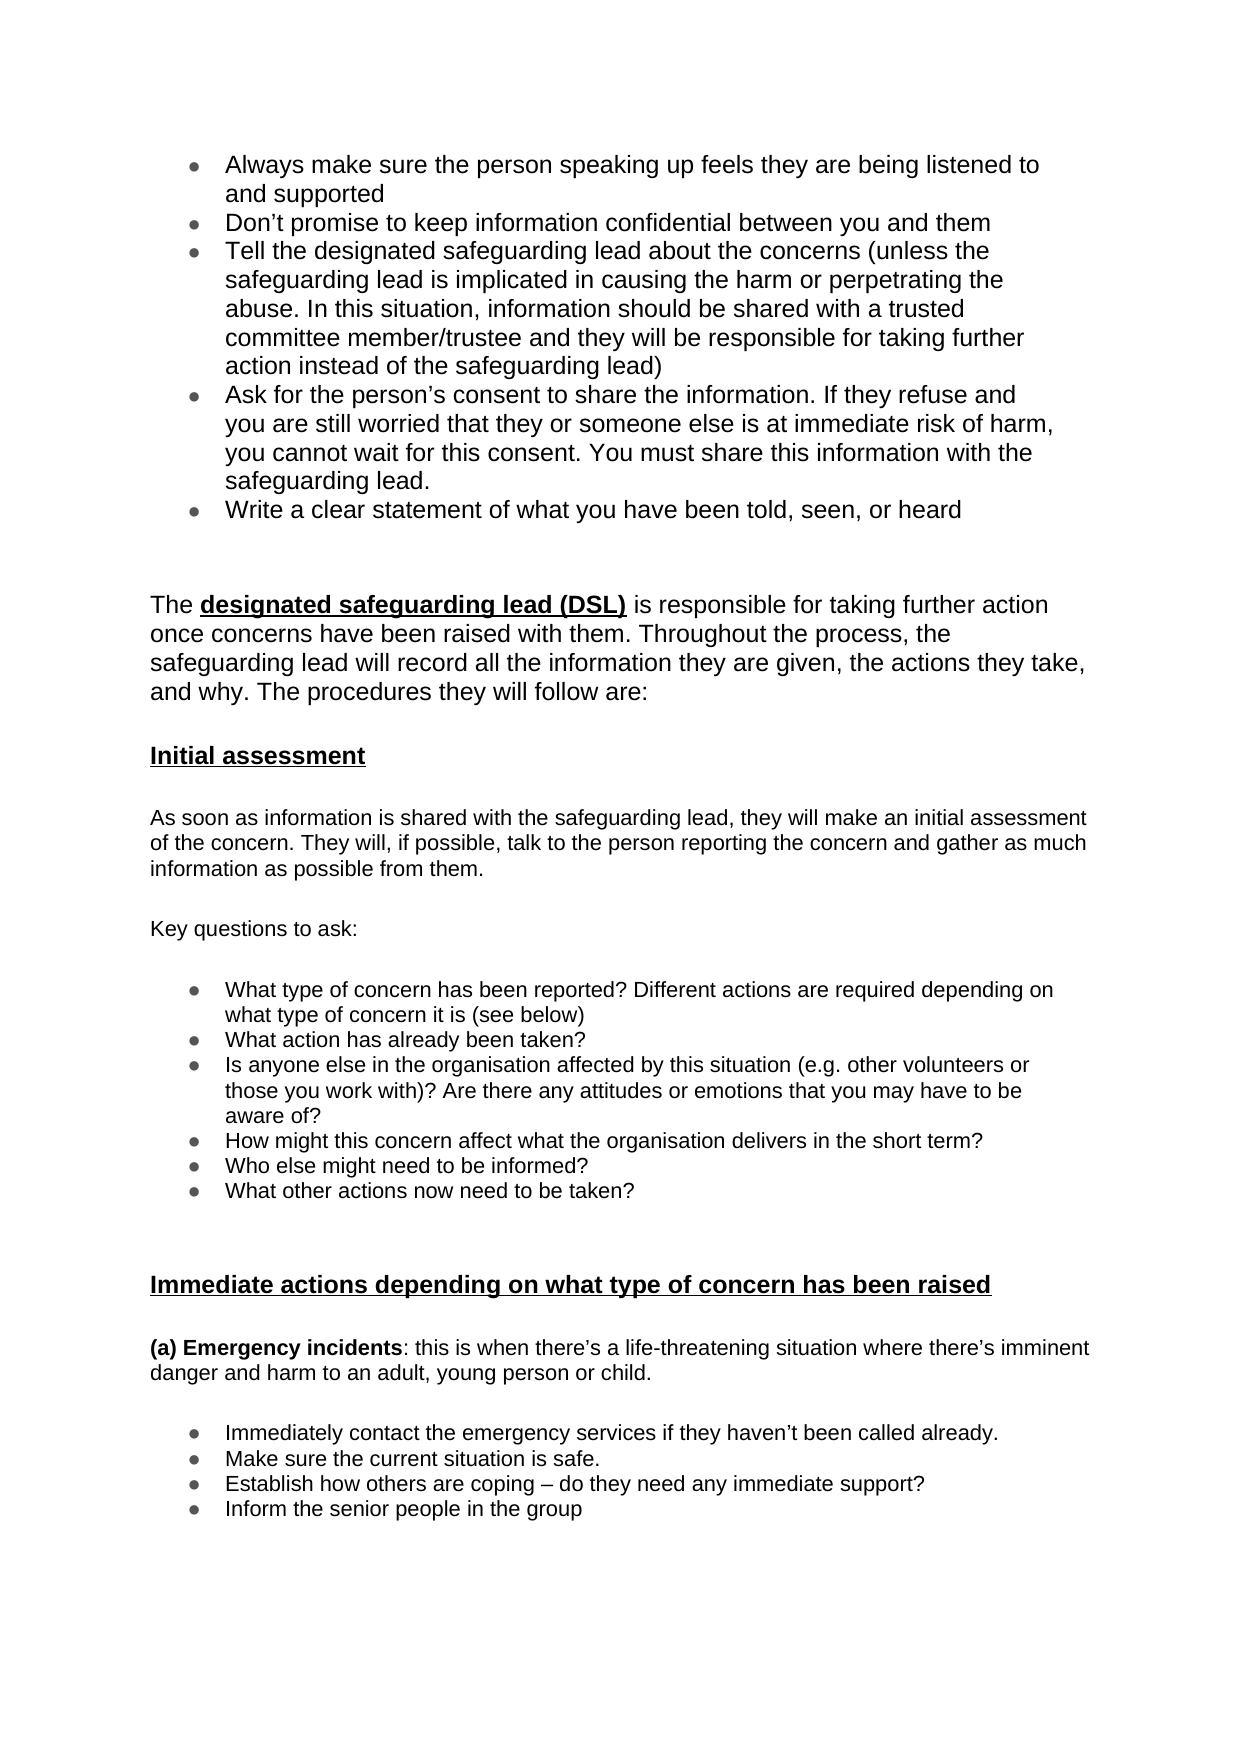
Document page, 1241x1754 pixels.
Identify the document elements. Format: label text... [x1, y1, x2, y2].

list Establish how others are coping – do they need any immediate support? [187, 1471, 1057, 1496]
text As soon as information is shared with the safeguarding lead, they will make an initial assessment of the concern. They will, if possible, talk to the person reporting the concern and gather as much information as possible from them. [150, 805, 1090, 881]
list How might this concern affect what the organisation delivers in the short term? [187, 1128, 1057, 1153]
list Write a clear statement of what you have been told, seen, or heard [187, 495, 1057, 524]
list Always make sure the person speaking up feels they are being listened to and supported [187, 150, 1057, 207]
list Ask for the person’s consent to share the information. If they refuse and you are still worried that they or someone else is at immediate risk of harm, you cannot wait for this consent. You must share this information with the safeguarding lead. [187, 380, 1057, 495]
list Immediately contact the emergency services if they haven’t been called already. [187, 1420, 1057, 1445]
subtitle Initial assessment [150, 741, 1090, 769]
list Inform the senior people in the group [187, 1496, 1057, 1521]
list Who else might need to be informed? [187, 1153, 1057, 1178]
text Key questions to ask: [150, 916, 1090, 941]
list What type of concern has been reported? Different actions are required depending on what type of concern it is (see below) [187, 977, 1057, 1027]
list What other actions now need to be taken? [187, 1178, 1057, 1203]
list Is anyone else in the organisation affected by this situation (e.g. other volunteers or those you work with)? Are there any attitudes or emotions that you may have to be aware of? [187, 1052, 1057, 1128]
list Make sure the current situation is safe. [187, 1445, 1057, 1471]
list Don’t promise to keep information confidential between you and them [187, 207, 1057, 236]
list What action has already been taken? [187, 1027, 1057, 1052]
text The designated safeguarding lead (DSL) is responsible for taking further action once concerns have been raised with them. Throughout the process, the safeguarding lead will record all the information they are given, the actions they take, and why. The procedures they will follow are: [150, 590, 1090, 705]
list Tell the designated safeguarding lead about the concerns (unless the safeguarding lead is implicated in causing the harm or perpetrating the abuse. In this situation, information should be shared with a trusted committee member/trustee and they will be responsible for taking further action instead of the safeguarding lead) [187, 236, 1057, 380]
subtitle Immediate actions depending on what type of concern has been raised [150, 1270, 1090, 1299]
text (a) Emergency incidents: this is when there’s a life-threatening situation where there’s imminent danger and harm to an adult, young person or child. [150, 1334, 1090, 1385]
